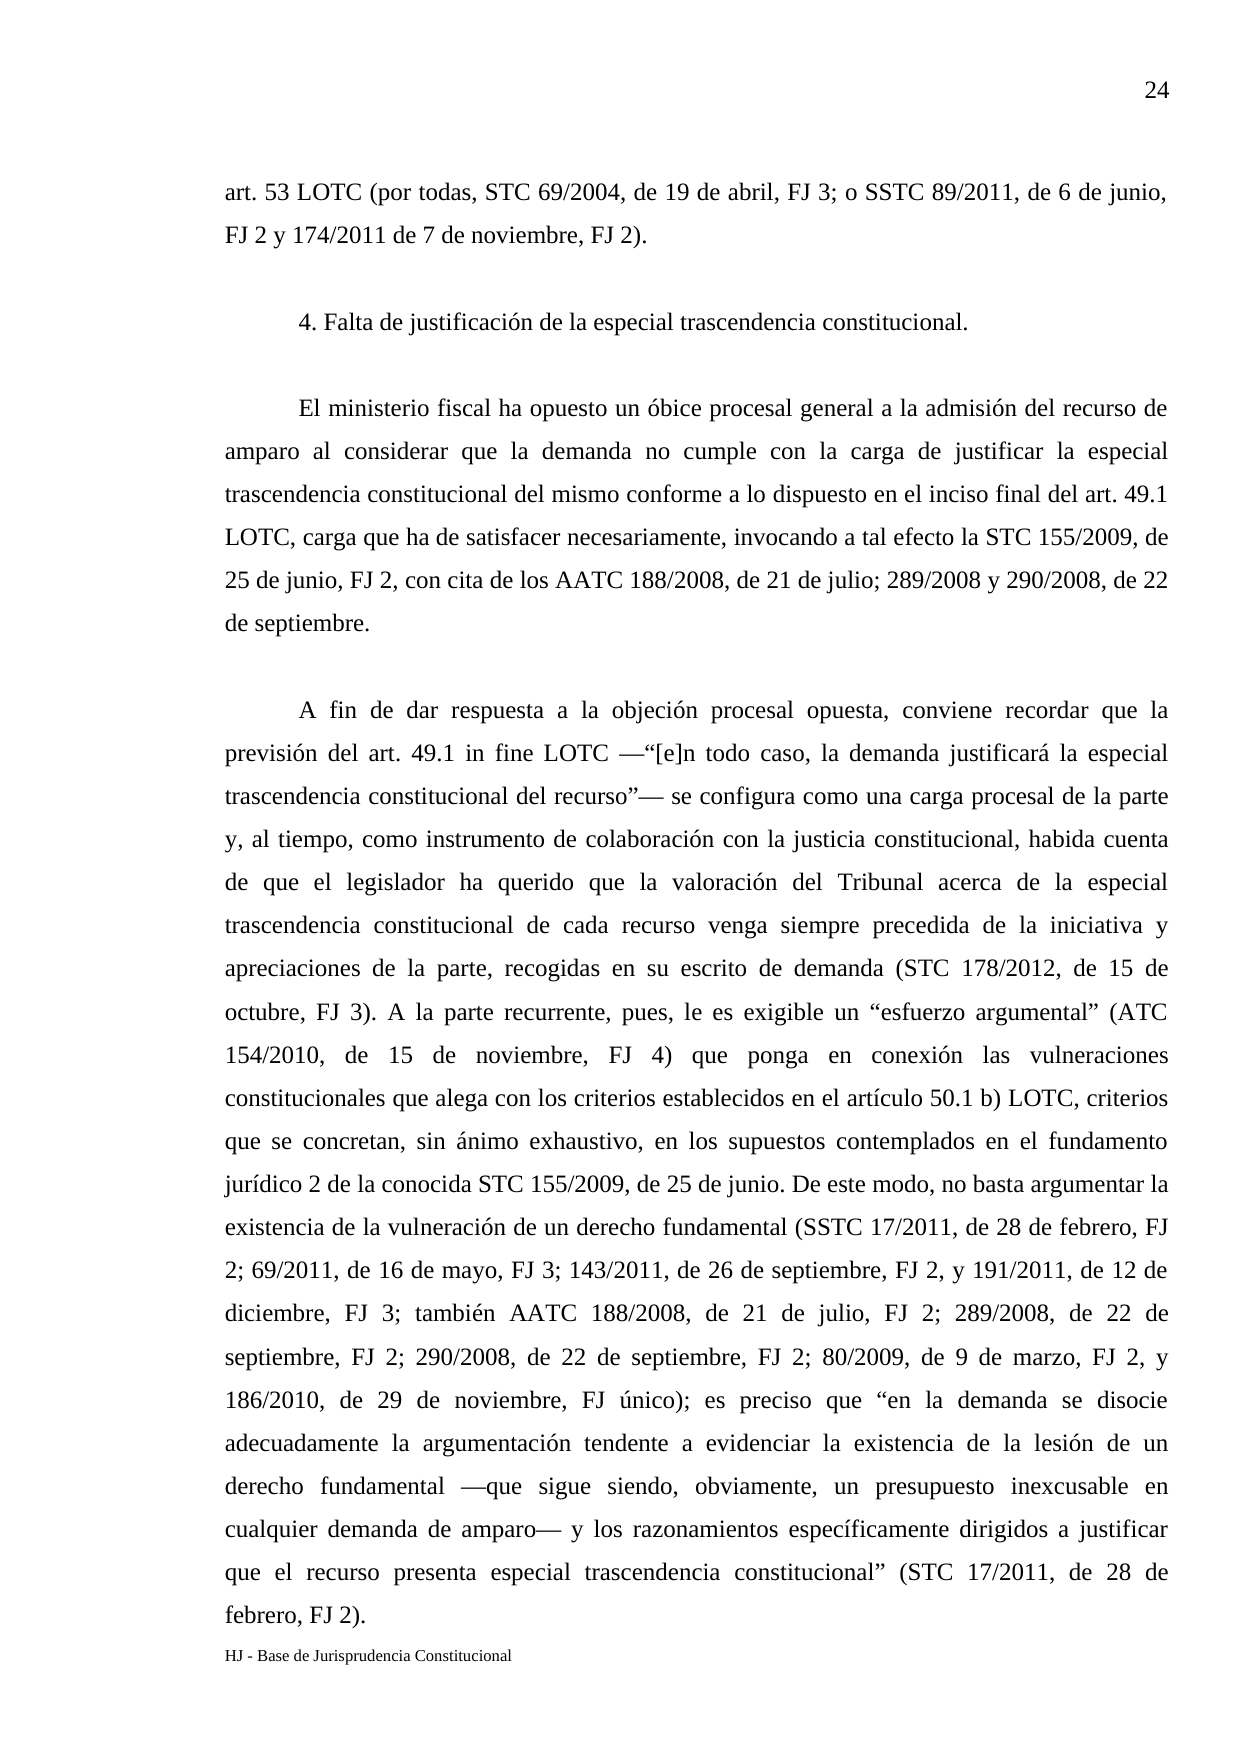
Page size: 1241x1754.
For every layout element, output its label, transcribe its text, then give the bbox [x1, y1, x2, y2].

text El ministerio fiscal ha opuesto un óbice procesal general a la admisión del recurso de amparo al considerar que la demanda no cumple con la carga de justificar la especial trascendencia constitucional del mismo conforme a lo dispuesto en el inciso final del art. 49.1 LOTC, carga que ha de satisfacer necesariamente, invocando a tal efecto la STC 155/2009, de 25 de junio, FJ 2, con cita de los AATC 188/2008, de 21 de julio; 289/2008 y 290/2008, de 22 de septiembre. [224, 393, 1169, 637]
text 4. Falta de justificación de la especial trascendencia constitucional. [224, 307, 1169, 335]
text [224, 177, 1169, 249]
text A fin de dar respuesta a la objeción procesal opuesta, conviene recordar que la previsión del art. 49.1 in fine LOTC —“[e]n todo caso, la demanda justificará la especial trascendencia constitucional del recurso”— se configura como una carga procesal de la parte y, al tiempo, como instrumento de colaboración con la justicia constitucional, habida cuenta de que el legislador ha querido que la valoración del Tribunal acerca de la especial trascendencia constitucional de cada recurso venga siempre precedida de la iniciativa y apreciaciones de la parte, recogidas en su escrito de demanda (STC 178/2012, de 15 de octubre, FJ 3). A la parte recurrente, pues, le es exigible un “esfuerzo argumental” (ATC 154/2010, de 15 de noviembre, FJ 4) que ponga en conexión las vulneraciones constitucionales que alega con los criterios establecidos en el artículo 50.1 b) LOTC, criterios que se concretan, sin ánimo exhaustivo, en los supuestos contemplados en el fundamento jurídico 2 de la conocida STC 155/2009, de 25 de junio. De este modo, no basta argumentar la existencia de la vulneración de un derecho fundamental (SSTC 17/2011, de 28 de febrero, FJ 2; 69/2011, de 16 de mayo, FJ 3; 143/2011, de 26 de septiembre, FJ 2, y 191/2011, de 12 de diciembre, FJ 3; también AATC 188/2008, de 21 de julio, FJ 2; 289/2008, de 22 de septiembre, FJ 2; 290/2008, de 22 de septiembre, FJ 2; 80/2009, de 9 de marzo, FJ 2, y 186/2010, de 29 de noviembre, FJ único); es preciso que “en la demanda se disocie adecuadamente la argumentación tendente a evidenciar la existencia de la lesión de un derecho fundamental —que sigue siendo, obviamente, un presupuesto inexcusable en cualquier demanda de amparo— y los razonamientos específicamente dirigidos a justificar que el recurso presenta especial trascendencia constitucional” (STC 17/2011, de 28 de febrero, FJ 2). [224, 695, 1169, 1629]
